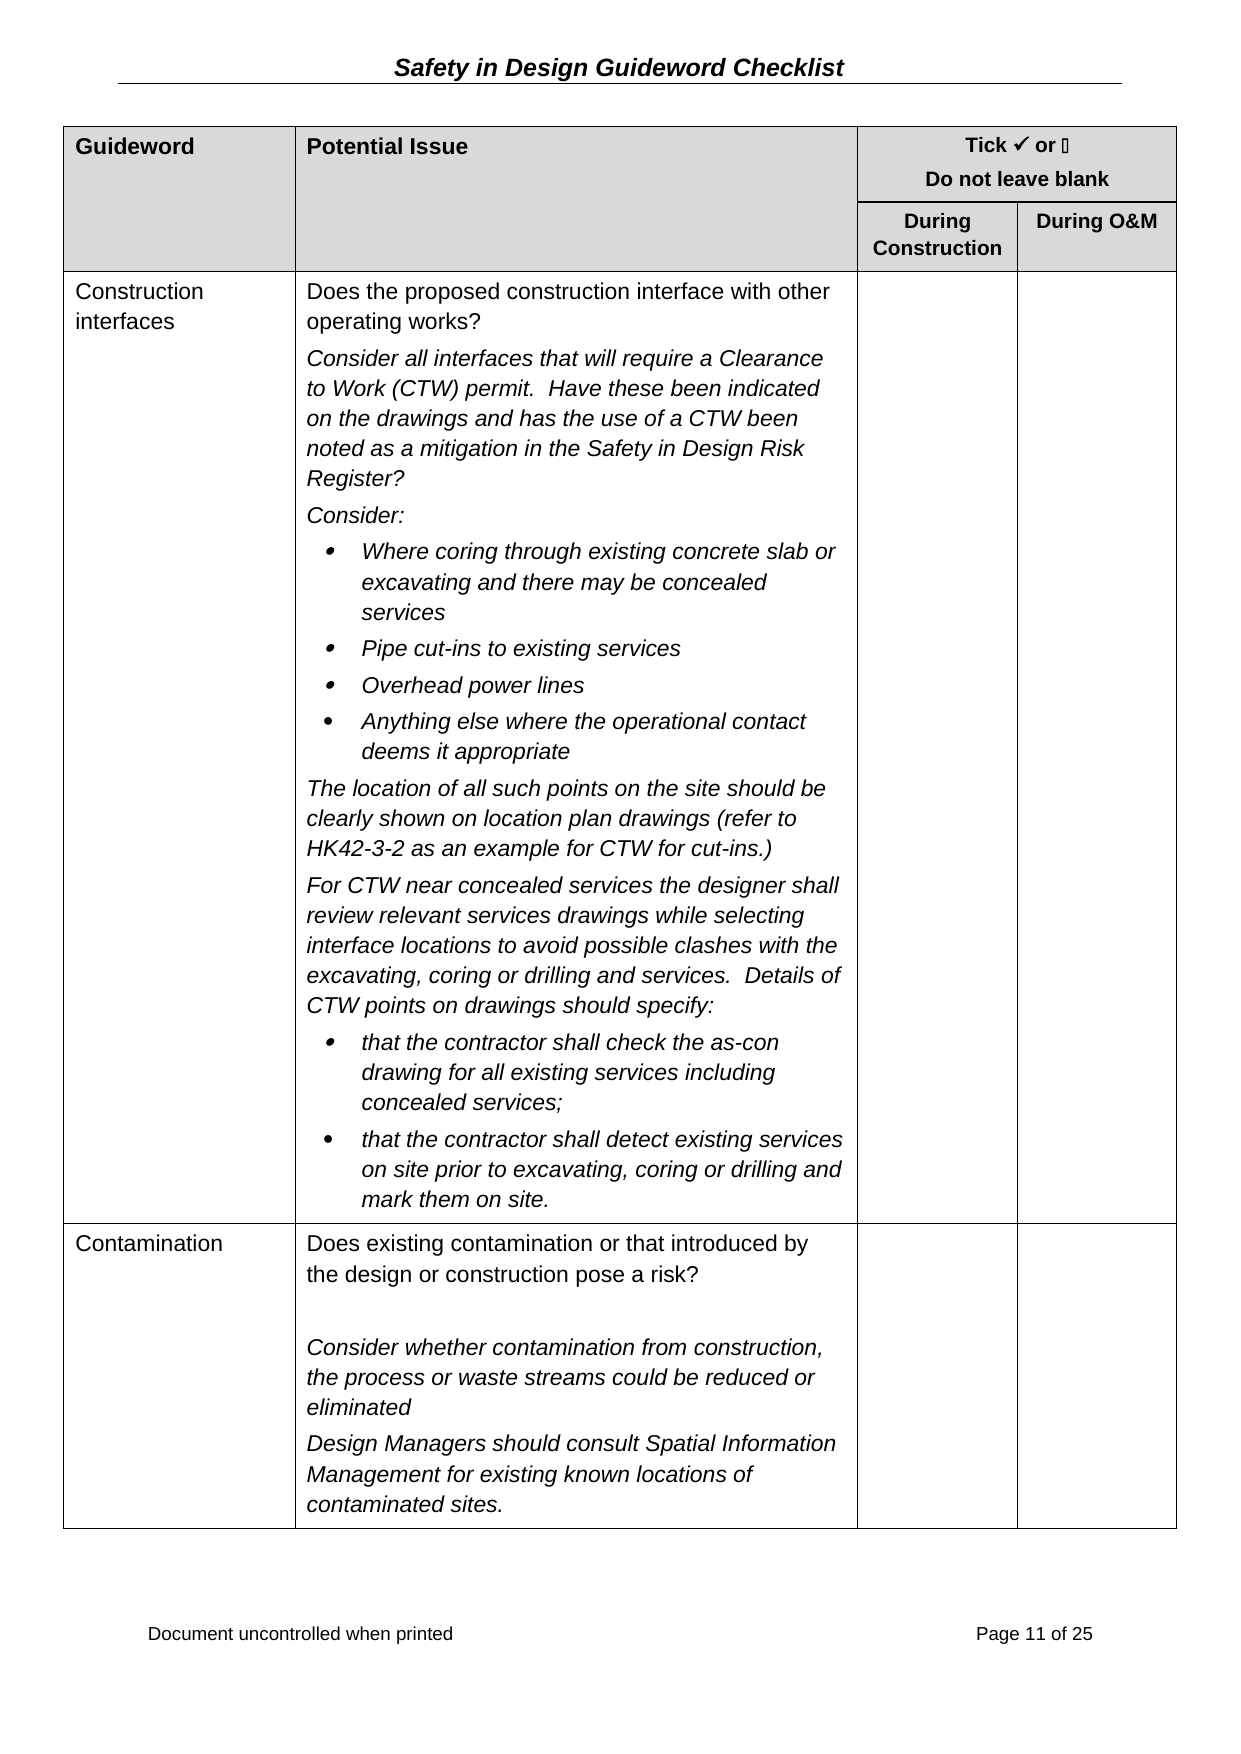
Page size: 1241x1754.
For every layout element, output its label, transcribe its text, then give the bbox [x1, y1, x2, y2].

table_header Tick or Do not leave blank [858, 127, 1176, 201]
table_cell [1018, 272, 1176, 1223]
table_header Guideword [64, 127, 295, 271]
table_cell Construction interfaces [64, 272, 295, 1223]
table_cell [858, 272, 1017, 1223]
table_cell During O&M [1018, 203, 1176, 271]
table_cell [1018, 1224, 1176, 1528]
table_cell Does existing contamination or that introduced by the design or construction pose a risk? Consider whether contamination from construction, the process or waste streams could be reduced or eliminated Design Managers should consult Spatial Information Management for existing known locations of contaminated sites. [296, 1224, 857, 1528]
table_cell [858, 1224, 1017, 1528]
table_cell Contamination [64, 1224, 295, 1528]
table_header Potential Issue [296, 127, 857, 271]
table_cell During Construction [858, 203, 1017, 271]
table_cell Does the proposed construction interface with other operating works? Consider all interfaces that will require a Clearance to Work (CTW) permit. Have these been indicated on the drawings and has the use of a CTW been noted as a mitigation in the Safety in Design Risk Register? Consider: Where coring through existing concrete slab or excavating and there may be concealed services Pipe cut-ins to existing services Overhead power lines Anything else where the operational contact deems it appropriate The location of all such points on the site should be clearly shown on location plan drawings (refer to HK42-3-2 as an example for CTW for cut-ins.) For CTW near concealed services the designer shall review relevant services drawings while selecting interface locations to avoid possible clashes with the excavating, coring or drilling and services. Details of CTW points on drawings should specify: that the contractor shall check the as-con drawing for all existing services including concealed services; that the contractor shall detect existing services on site prior to excavating, coring or drilling and mark them on site. [296, 272, 857, 1223]
